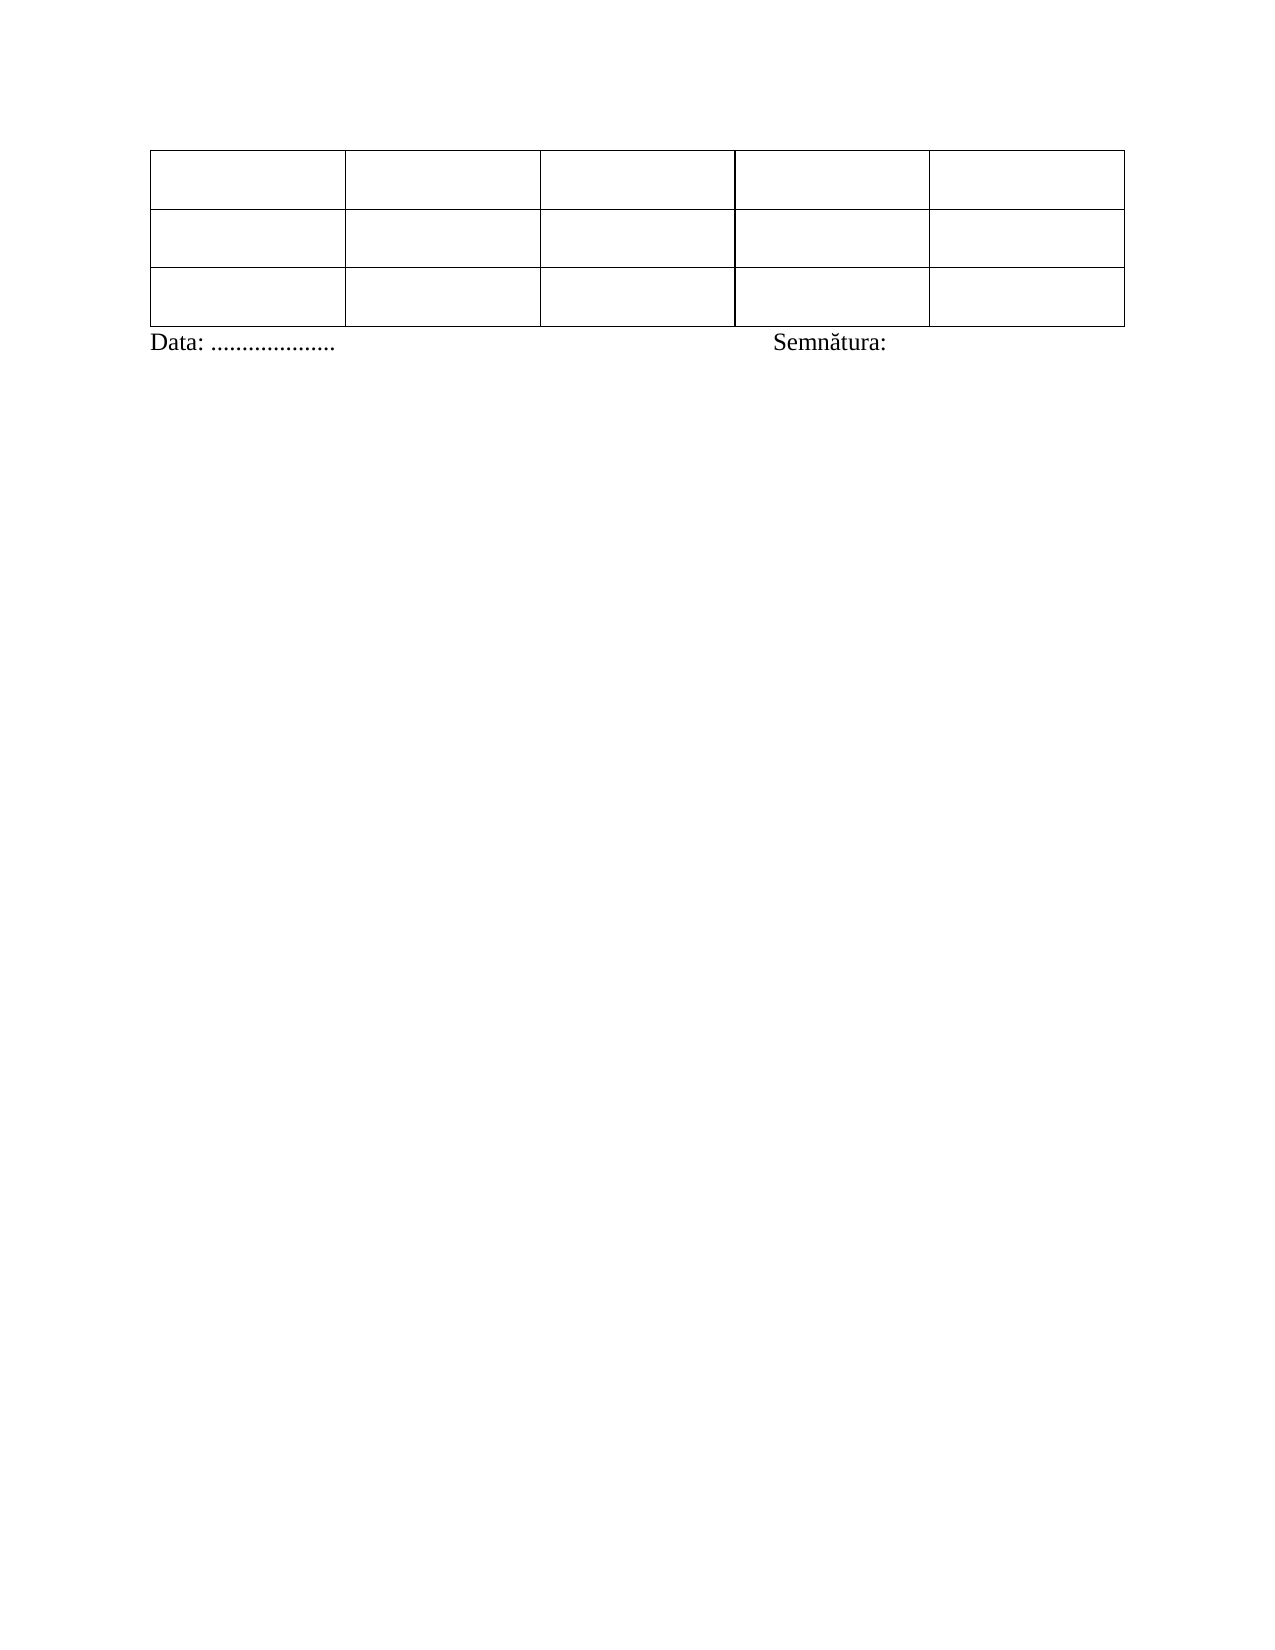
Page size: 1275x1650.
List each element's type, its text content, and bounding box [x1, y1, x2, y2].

table_cell [736, 151, 929, 208]
table_cell [346, 151, 540, 208]
table_cell [151, 268, 345, 326]
table_cell [346, 210, 540, 267]
table_cell [151, 210, 345, 267]
table_cell [541, 151, 734, 208]
table_cell [736, 268, 929, 326]
table_cell [930, 268, 1124, 326]
table_cell [151, 151, 345, 208]
table_cell [541, 268, 734, 326]
table_cell [930, 210, 1124, 267]
table_cell [346, 268, 540, 326]
table_cell [736, 210, 929, 267]
table_cell [541, 210, 734, 267]
text Data: .................... Semnătura: [150, 327, 1125, 355]
table_cell [930, 151, 1124, 208]
